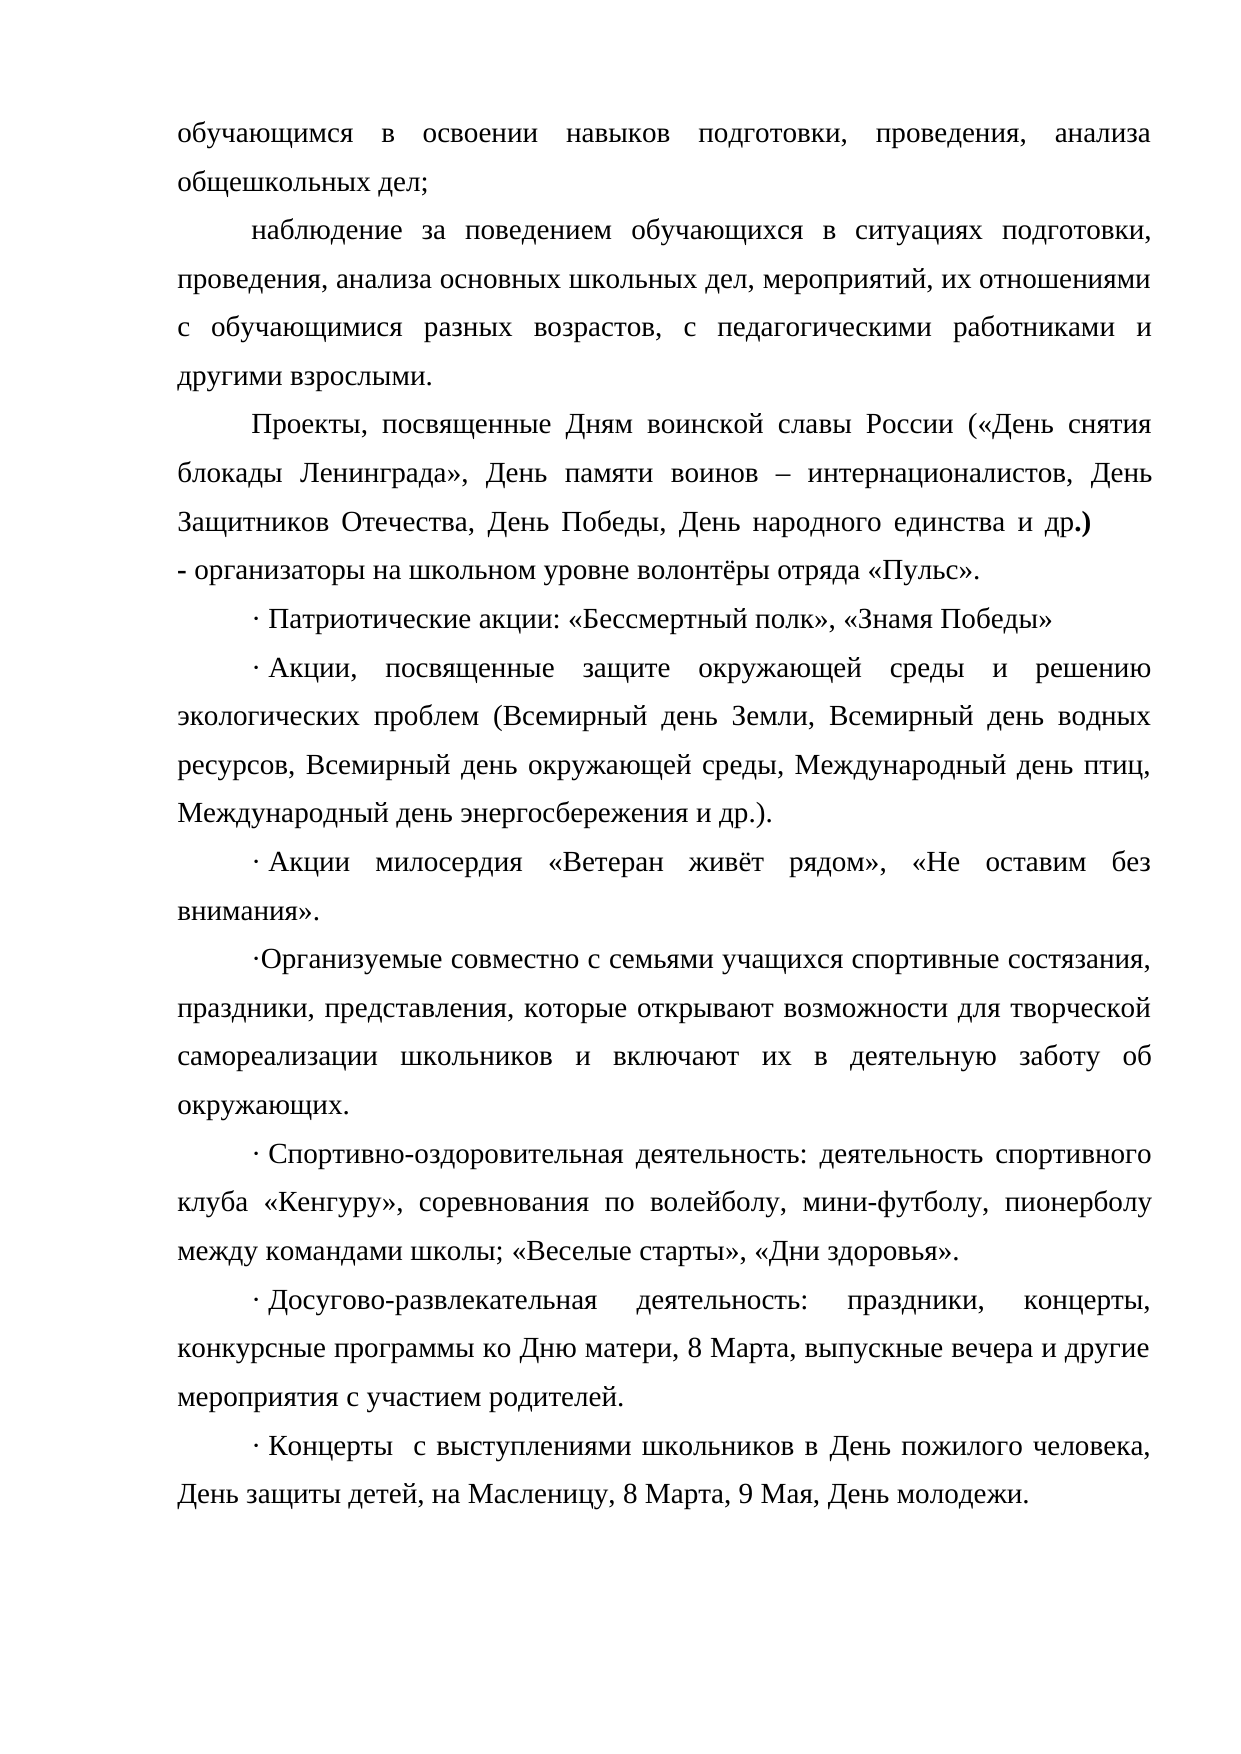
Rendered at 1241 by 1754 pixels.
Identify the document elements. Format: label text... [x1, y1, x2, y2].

list Досугово-развлекательная деятельность: праздники, концерты, конкурсные программы ко Дню матери, 8 Марта, выпускные вечера и другие мероприятия с участием родителей. [177, 1282, 1151, 1413]
list Патриотические акции: «Бессмертный полк», «Знамя Победы» [251, 601, 1219, 634]
list Концерты с выступлениями школьников в День пожилого человека, День защиты детей, на Масленицу, 8 Марта, 9 Мая, День молодежи. [177, 1428, 1151, 1510]
list Спортивно-оздоровительная деятельность: деятельность спортивного клуба «Кенгуру», соревнования по волейболу, мини-футболу, пионерболу между командами школы; «Веселые старты», «Дни здоровья». [177, 1136, 1152, 1266]
list организаторы на школьном уровне волонтёры отряда «Пульс». [177, 552, 1219, 586]
text Проекты, посвященные Дням воинской славы России («День снятия блокады Ленинграда», День памяти воинов – интернационалистов, День Защитников Отечества, День Победы, День народного единства и др.) [177, 407, 1153, 537]
list Акции милосердия «Ветеран живёт рядом», «Не оставим без внимания». [177, 844, 1151, 926]
text обучающимся в освоении навыков подготовки, проведения, анализа общешкольных дел; [177, 115, 1151, 197]
text наблюдение за поведением обучающихся в ситуациях подготовки, проведения, анализа основных школьных дел, мероприятий, их отношениями с обучающимися разных возрастов, с педагогическими работниками и другими взрослыми. [177, 212, 1152, 392]
list Акции, посвященные защите окружающей среды и решению экологических проблем (Всемирный день Земли, Всемирный день водных ресурсов, Всемирный день окружающей среды, Международный день птиц, Международный день энергосбережения и др.). [177, 650, 1152, 829]
text ·Организуемые совместно с семьями учащихся спортивные состязания, праздники, представления, которые открывают возможности для творческой самореализации школьников и включают их в деятельную заботу об окружающих. [177, 941, 1152, 1121]
